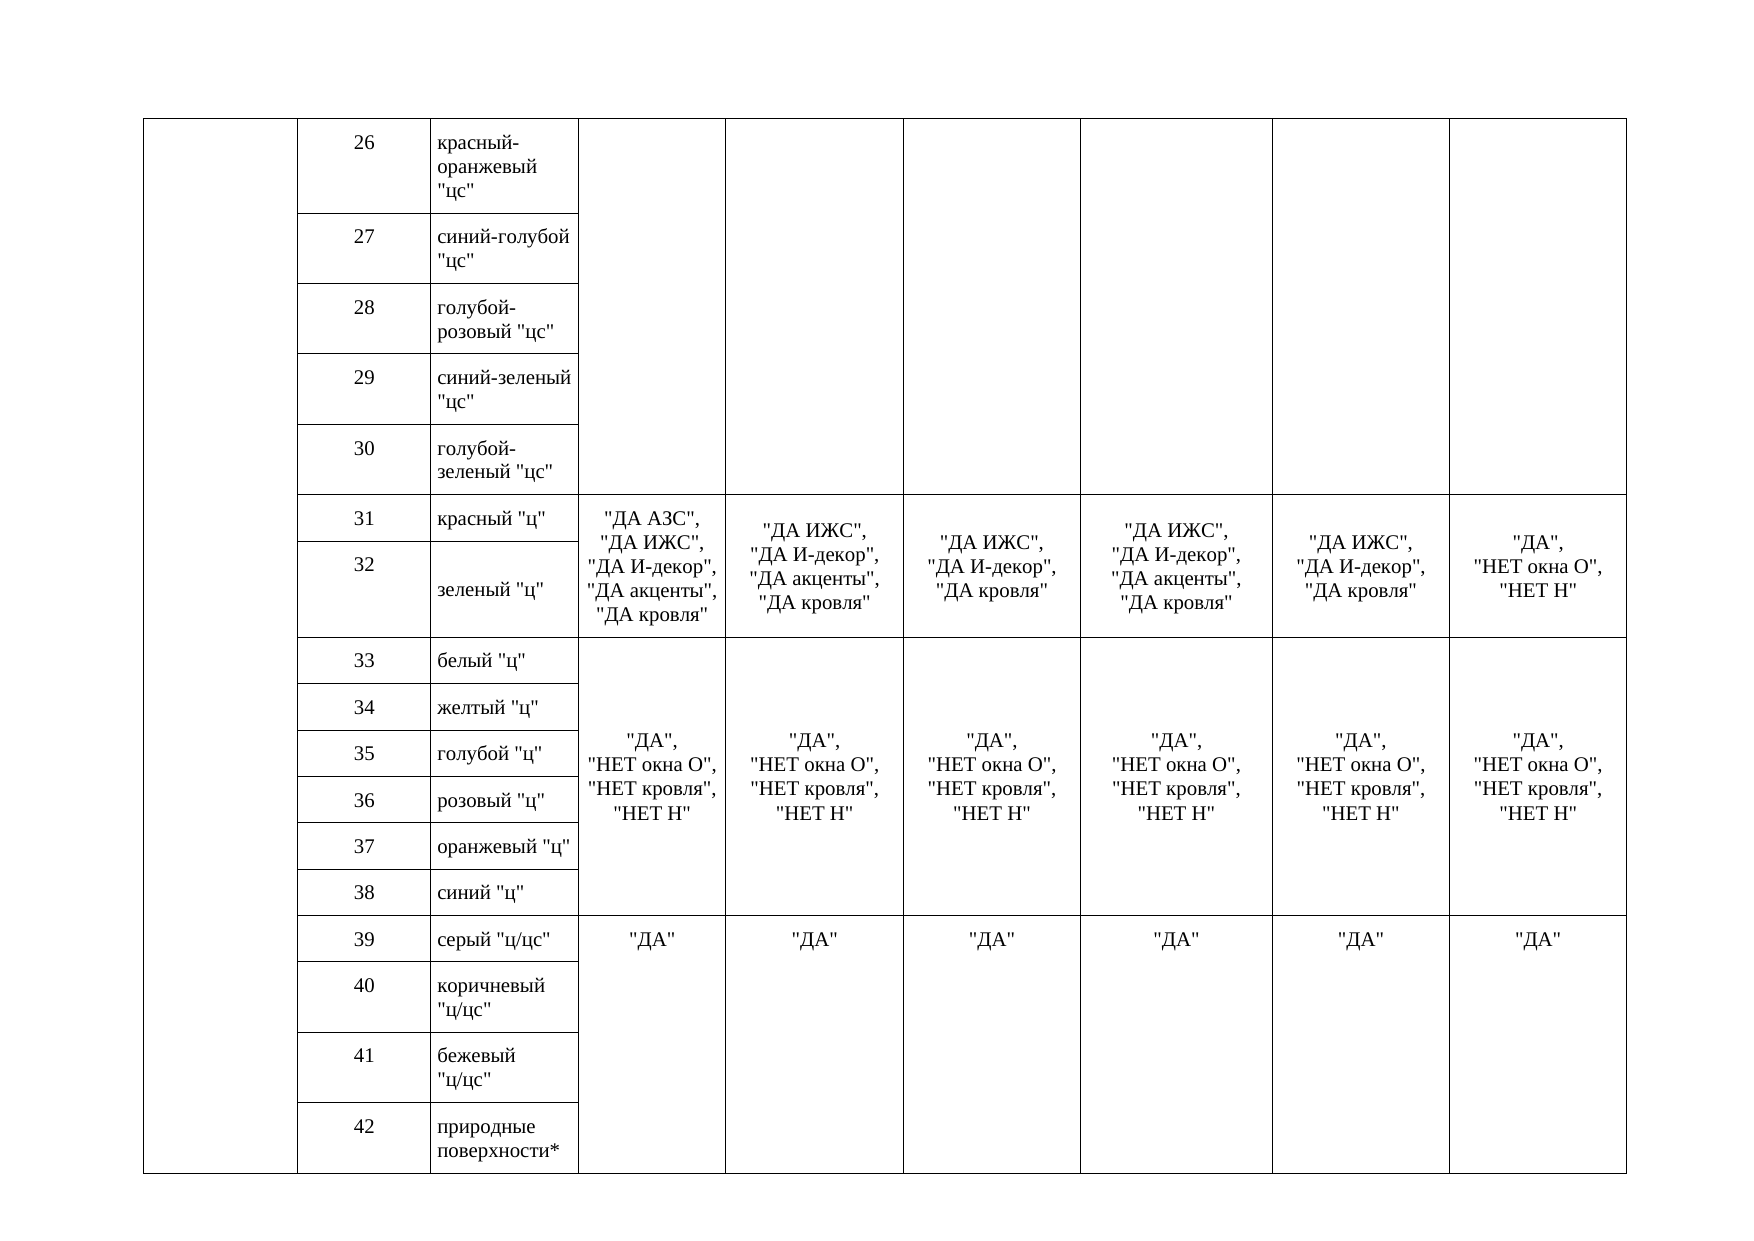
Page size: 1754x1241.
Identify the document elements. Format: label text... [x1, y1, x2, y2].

table_cell 42 [298, 1103, 430, 1172]
table_cell красный "ц" [431, 495, 578, 541]
table_cell красный-оранжевый "цс" [431, 119, 578, 212]
table_cell 35 [298, 731, 430, 776]
table_cell "ДА" [904, 916, 1080, 1172]
table_cell розовый "ц" [431, 777, 578, 822]
table_cell 34 [298, 684, 430, 729]
table_cell 26 [298, 119, 430, 212]
table_cell 30 [298, 425, 430, 494]
table_cell "ДА" [726, 916, 903, 1172]
table_cell "ДА ИЖС", "ДА И-декор", "ДА акценты", "ДА кровля" [726, 495, 903, 637]
table_cell "ДА" [1273, 916, 1449, 1172]
table_cell голубой-зеленый "цс" [431, 425, 578, 494]
table_cell 37 [298, 823, 430, 868]
table_cell "ДА ИЖС", "ДА И-декор", "ДА кровля" [1273, 495, 1449, 637]
table_cell зеленый "ц" [431, 542, 578, 637]
table_cell "ДА" [1450, 916, 1626, 1172]
table_cell "ДА" [579, 916, 725, 1172]
table_cell синий "ц" [431, 870, 578, 915]
table_cell голубой "ц" [431, 731, 578, 776]
table_cell коричневый "ц/цс" [431, 962, 578, 1032]
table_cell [431, 1103, 578, 1172]
table_cell синий-голубой "цс" [431, 214, 578, 283]
table_cell синий-зеленый "цс" [431, 354, 578, 424]
table_cell бежевый "ц/цс" [431, 1033, 578, 1102]
table_cell белый "ц" [431, 638, 578, 683]
table_cell 41 [298, 1033, 430, 1102]
table_cell 28 [298, 284, 430, 353]
table_cell 39 [298, 916, 430, 961]
table_cell "ДА", "НЕТ окна О", "НЕТ Н" [1450, 495, 1626, 637]
table_cell "ДА АЗС", "ДА ИЖС", "ДА И-декор", "ДА акценты", "ДА кровля" [579, 495, 725, 637]
table_cell серый "ц/цс" [431, 916, 578, 961]
table_cell 33 [298, 638, 430, 683]
table_cell 32 [298, 542, 430, 637]
table_cell 31 [298, 495, 430, 541]
table_cell голубой-розовый "цс" [431, 284, 578, 353]
table_cell "ДА", "НЕТ окна О", "НЕТ кровля", "НЕТ Н" [904, 638, 1080, 915]
table_cell 40 [298, 962, 430, 1032]
table_cell "ДА", "НЕТ окна О", "НЕТ кровля", "НЕТ Н" [1081, 638, 1272, 915]
table_cell "ДА ИЖС", "ДА И-декор", "ДА акценты", "ДА кровля" [1081, 495, 1272, 637]
table_cell 27 [298, 214, 430, 283]
table_cell желтый "ц" [431, 684, 578, 729]
table_cell оранжевый "ц" [431, 823, 578, 868]
table_cell 29 [298, 354, 430, 424]
table_cell 36 [298, 777, 430, 822]
table_cell "ДА", "НЕТ окна О", "НЕТ кровля", "НЕТ Н" [1273, 638, 1449, 915]
table_cell 38 [298, 870, 430, 915]
table_cell "ДА", "НЕТ окна О", "НЕТ кровля", "НЕТ Н" [1450, 638, 1626, 915]
table_cell "ДА ИЖС", "ДА И-декор", "ДА кровля" [904, 495, 1080, 637]
table_cell "ДА" [1081, 916, 1272, 1172]
table_cell "ДА", "НЕТ окна О", "НЕТ кровля", "НЕТ Н" [579, 638, 725, 915]
table_cell "ДА", "НЕТ окна О", "НЕТ кровля", "НЕТ Н" [726, 638, 903, 915]
